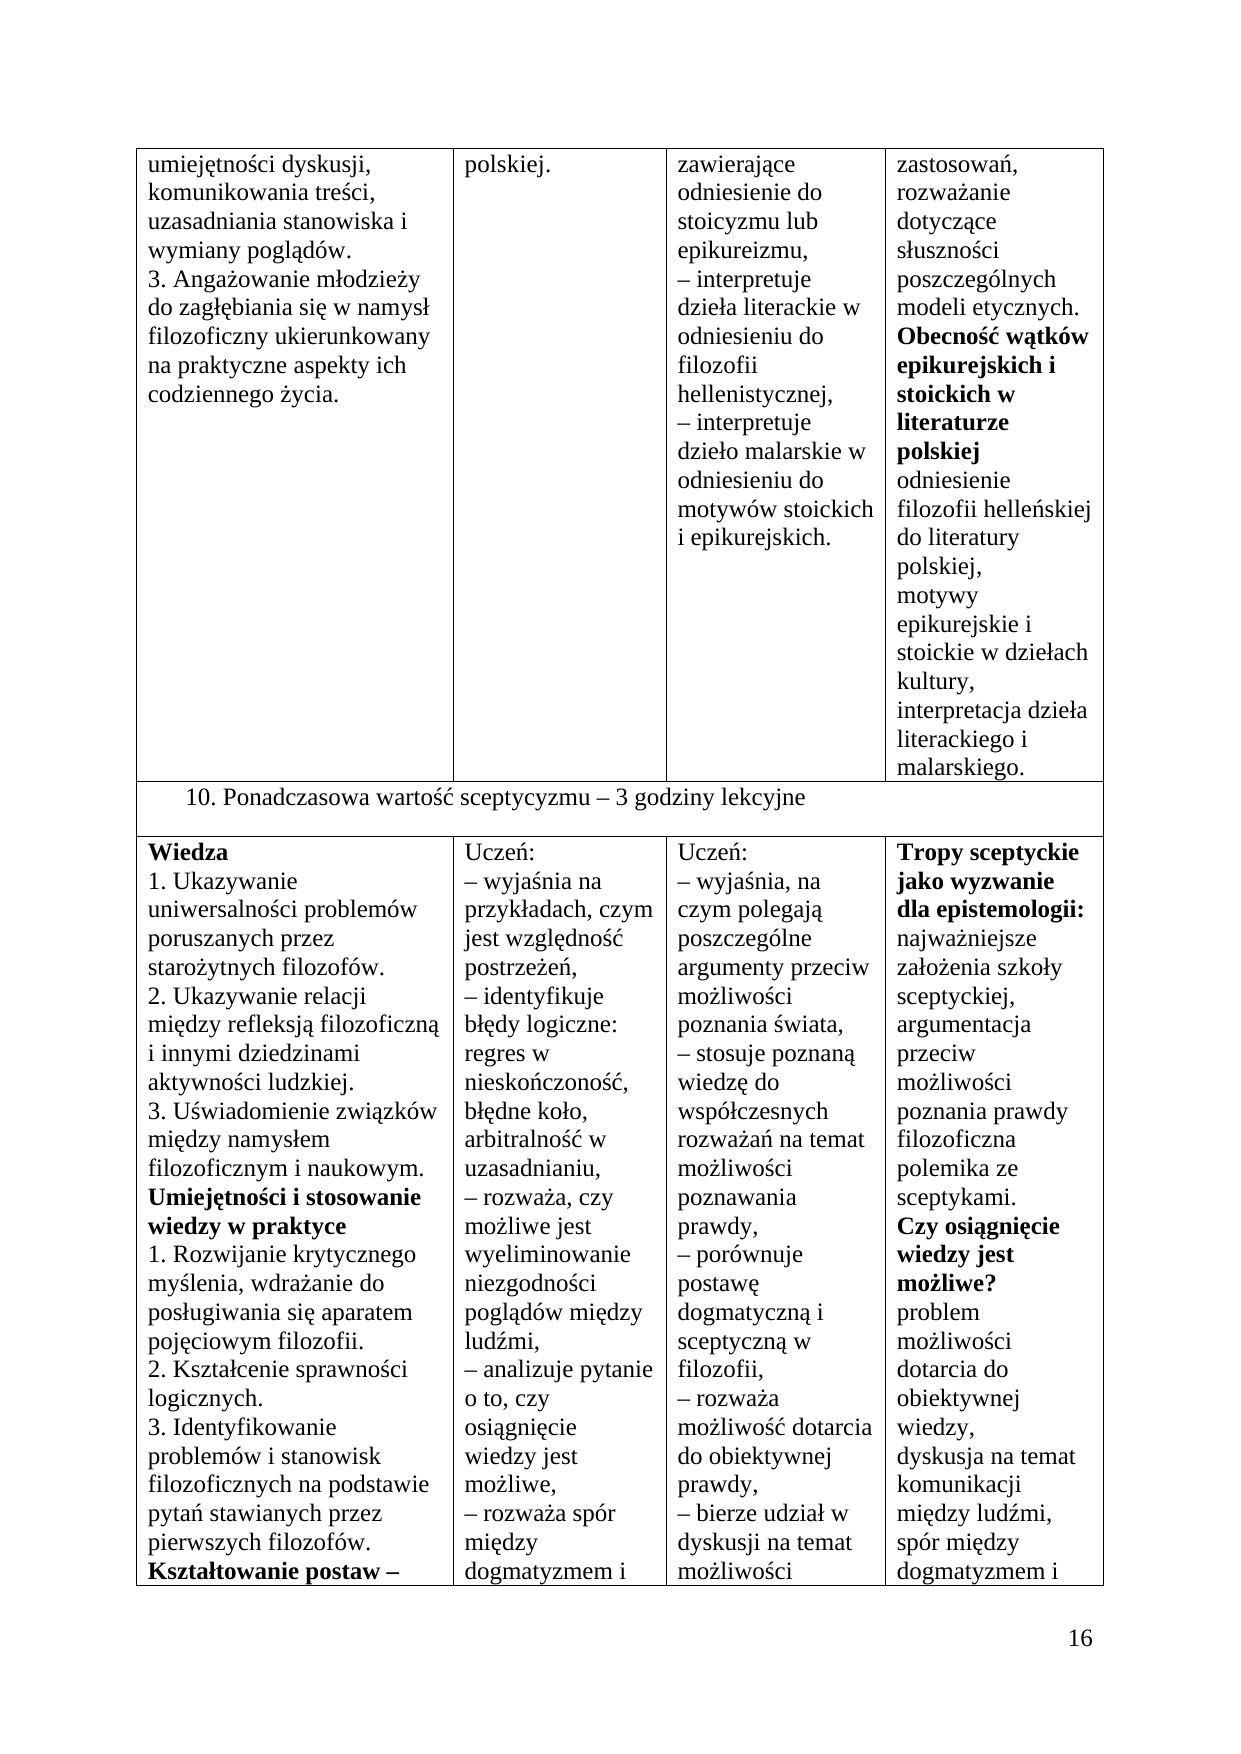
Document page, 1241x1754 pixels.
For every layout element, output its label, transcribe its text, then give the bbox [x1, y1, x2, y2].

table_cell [454, 149, 666, 781]
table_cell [667, 837, 885, 1584]
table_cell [454, 837, 666, 1584]
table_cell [886, 837, 1103, 1584]
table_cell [137, 149, 453, 781]
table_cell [886, 149, 1103, 781]
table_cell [137, 837, 453, 1584]
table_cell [667, 149, 885, 781]
table_cell Ponadczasowa wartość sceptycyzmu – 3 godziny lekcyjne [137, 782, 1103, 836]
